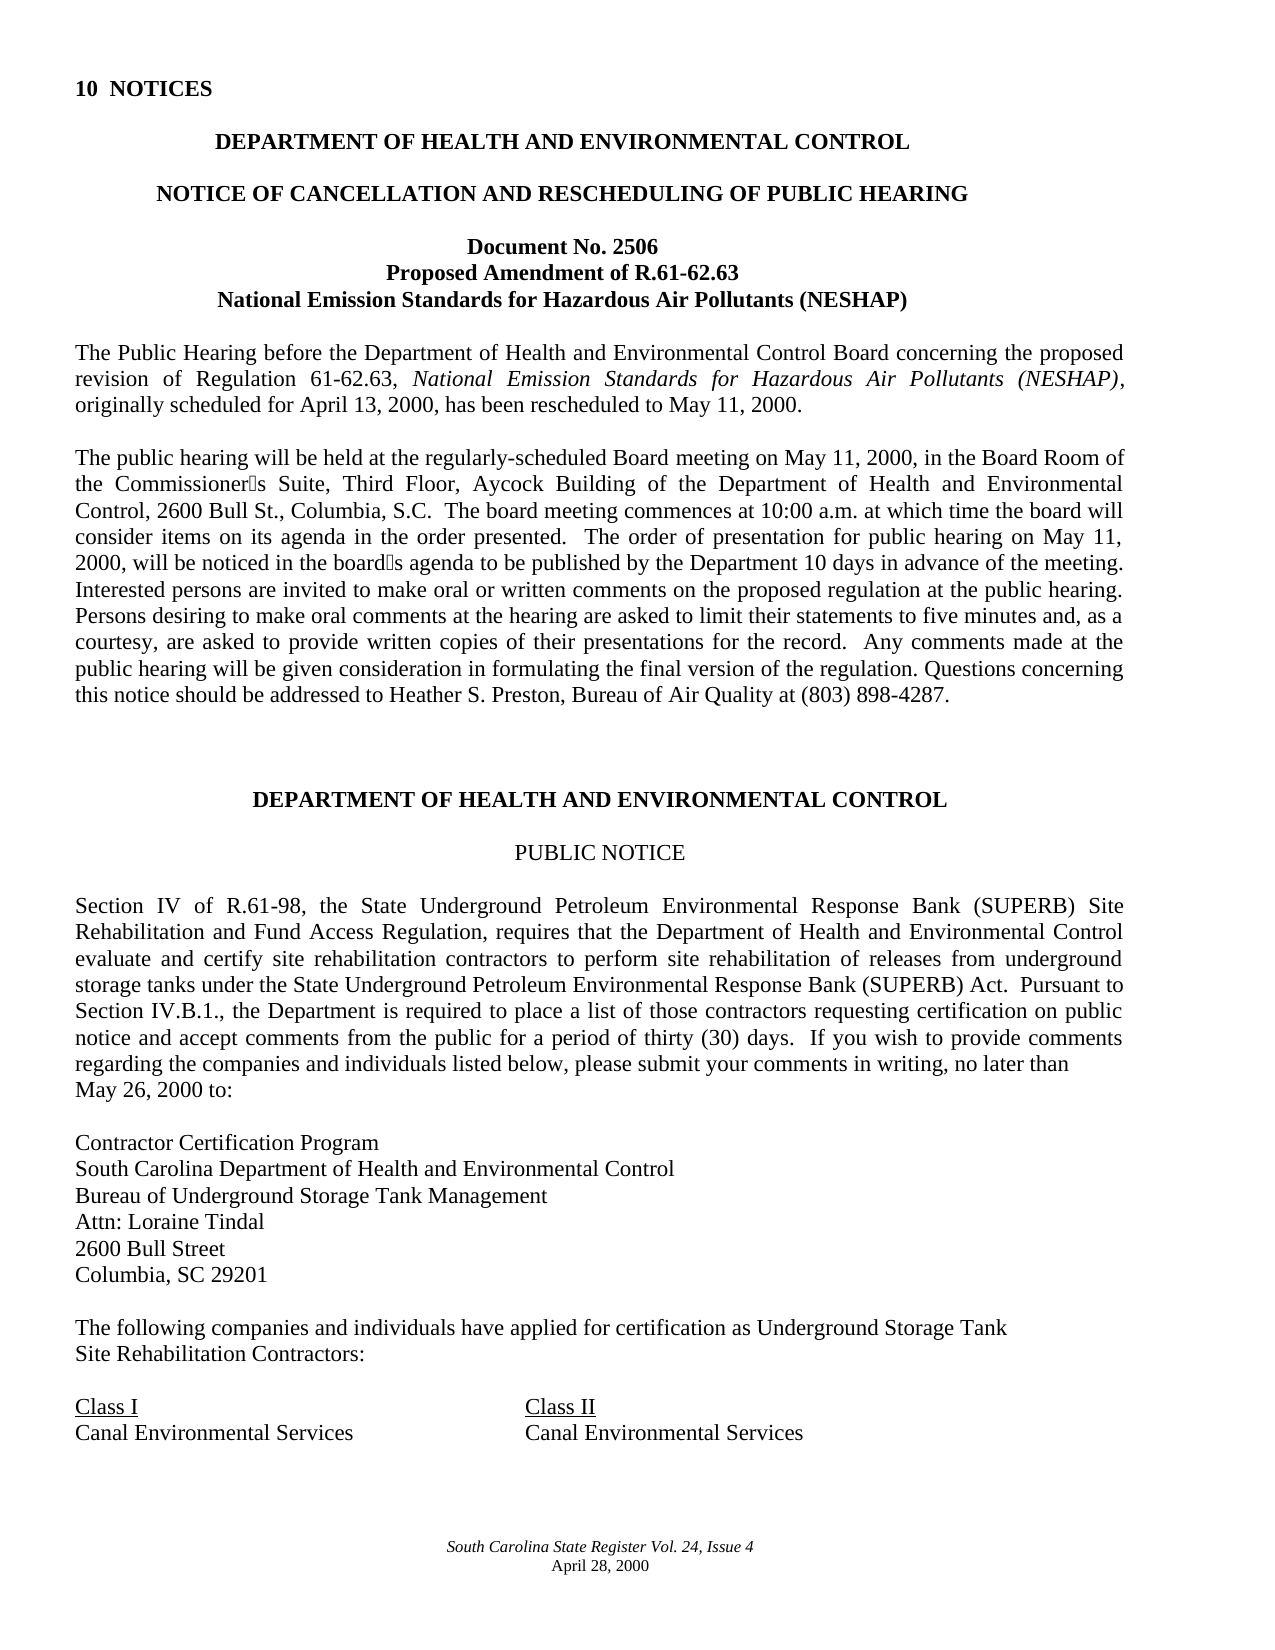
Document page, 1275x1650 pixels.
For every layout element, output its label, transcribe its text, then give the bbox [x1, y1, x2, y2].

text Section IV of R.61-98, the State Underground Petroleum Environmental Response Bank (SUPERB) Site Rehabilitation and Fund Access Regulation, requires that the Department of Health and Environmental Control evaluate and certify site rehabilitation contractors to perform site rehabilitation of releases from underground storage tanks under the State Underground Petroleum Environmental Response Bank (SUPERB) Act. Pursuant to Section IV.B.1., the Department is required to place a list of those contractors requesting certification on public notice and accept comments from the public for a period of thirty (30) days. If you wish to provide comments regarding the companies and individuals listed below, please submit your comments in writing, no later than [75, 902, 1125, 1086]
text DEPARTMENT OF HEALTH AND ENVIRONMENTAL CONTROL [75, 128, 1125, 154]
text DEPARTMENT OF HEALTH AND ENVIRONMENTAL CONTROL [75, 796, 1125, 823]
text Attn: Loraine Tindal [75, 1218, 1125, 1244]
text Bureau of Underground Storage Tank Management [75, 1192, 1125, 1218]
text The public hearing will be held at the regularly-scheduled Board meeting on May 11, 2000, in the Board Room of the Commissioners Suite, Third Floor, Aycock Building of the Department of Health and Environmental Control, 2600 Bull St., Columbia, S.C. The board meeting commences at 10:00 a.m. at which time the board will consider items on its agenda in the order presented. The order of presentation for public hearing on May 11, 2000, will be noticed in the boards agenda to be published by the Department 10 days in advance of the meeting. Interested persons are invited to make oral or written comments on the proposed regulation at the public hearing. Persons desiring to make oral comments at the hearing are asked to limit their statements to five minutes and, as a courtesy, are asked to provide written copies of their presentations for the record. Any comments made at the public hearing will be given consideration in formulating the final version of the regulation. Questions concerning this notice should be addressed to Heather S. Preston, Bureau of Air Quality at (803) 898-4287. [75, 444, 1125, 717]
text 2600 Bull Street [75, 1244, 1125, 1271]
text Proposed Amendment of R.61-62.63 [75, 259, 1125, 286]
text South Carolina Department of Health and Environmental Control [75, 1165, 1125, 1192]
text Contractor Certification Program [75, 1139, 1125, 1165]
text Site Rehabilitation Contractors: [75, 1350, 1125, 1376]
text Class I Class II [75, 1402, 1125, 1429]
text Canal Environmental Services Canal Environmental Services [75, 1429, 1125, 1455]
text Document No. 2506 [75, 233, 1125, 259]
text PUBLIC NOTICE [75, 849, 1125, 875]
text Columbia, SC 29201 [75, 1271, 1125, 1297]
text NOTICE OF CANCELLATION AND RESCHEDULING OF PUBLIC HEARING [75, 180, 1125, 207]
text May 26, 2000 to: [75, 1086, 1125, 1113]
text The following companies and individuals have applied for certification as Underground Storage Tank [75, 1323, 1125, 1350]
text The Public Hearing before the Department of Health and Environmental Control Board concerning the proposed revision of Regulation 61-62.63, National Emission Standards for Hazardous Air Pollutants (NESHAP), originally scheduled for April 13, 2000, has been rescheduled to May 11, 2000. [75, 338, 1125, 418]
text National Emission Standards for Hazardous Air Pollutants (NESHAP) [75, 286, 1125, 312]
